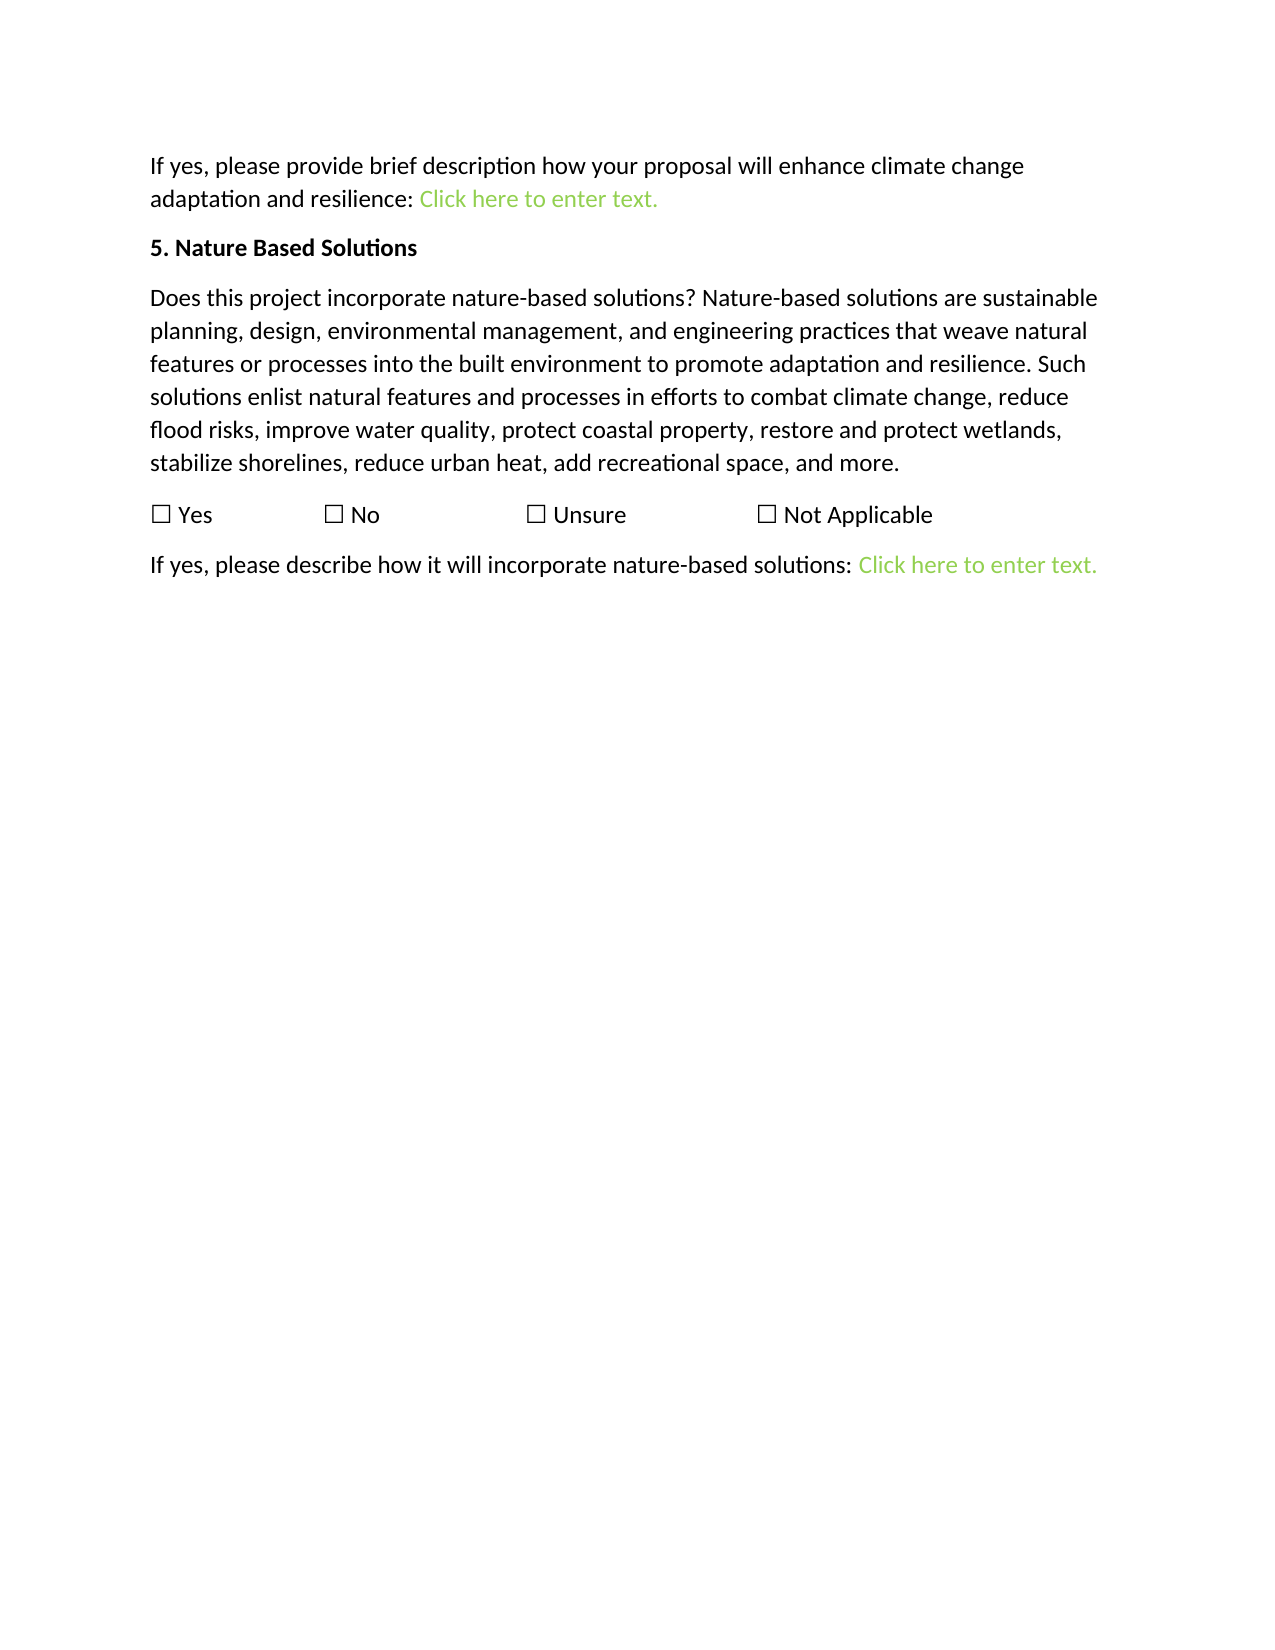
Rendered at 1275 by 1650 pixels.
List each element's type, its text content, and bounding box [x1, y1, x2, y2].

text If yes, please provide brief description how your proposal will enhance climate change adaptation and resilience: [150, 150, 1125, 213]
text Does this project incorporate nature-based solutions? Nature-based solutions are sustainable planning, design, environmental management, and engineering practices that weave natural features or processes into the built environment to promote adaptation and resilience. Such solutions enlist natural features and processes in efforts to combat climate change, reduce flood risks, improve water quality, protect coastal property, restore and protect wetlands, stabilize shorelines, reduce urban heat, add recreational space, and more. [150, 282, 1125, 477]
text 5. Nature Based Solutions [150, 232, 1125, 263]
text If yes, please describe how it will incorporate nature-based solutions: [150, 550, 1125, 580]
text Yes No Unsure Not Applicable [150, 496, 1125, 530]
